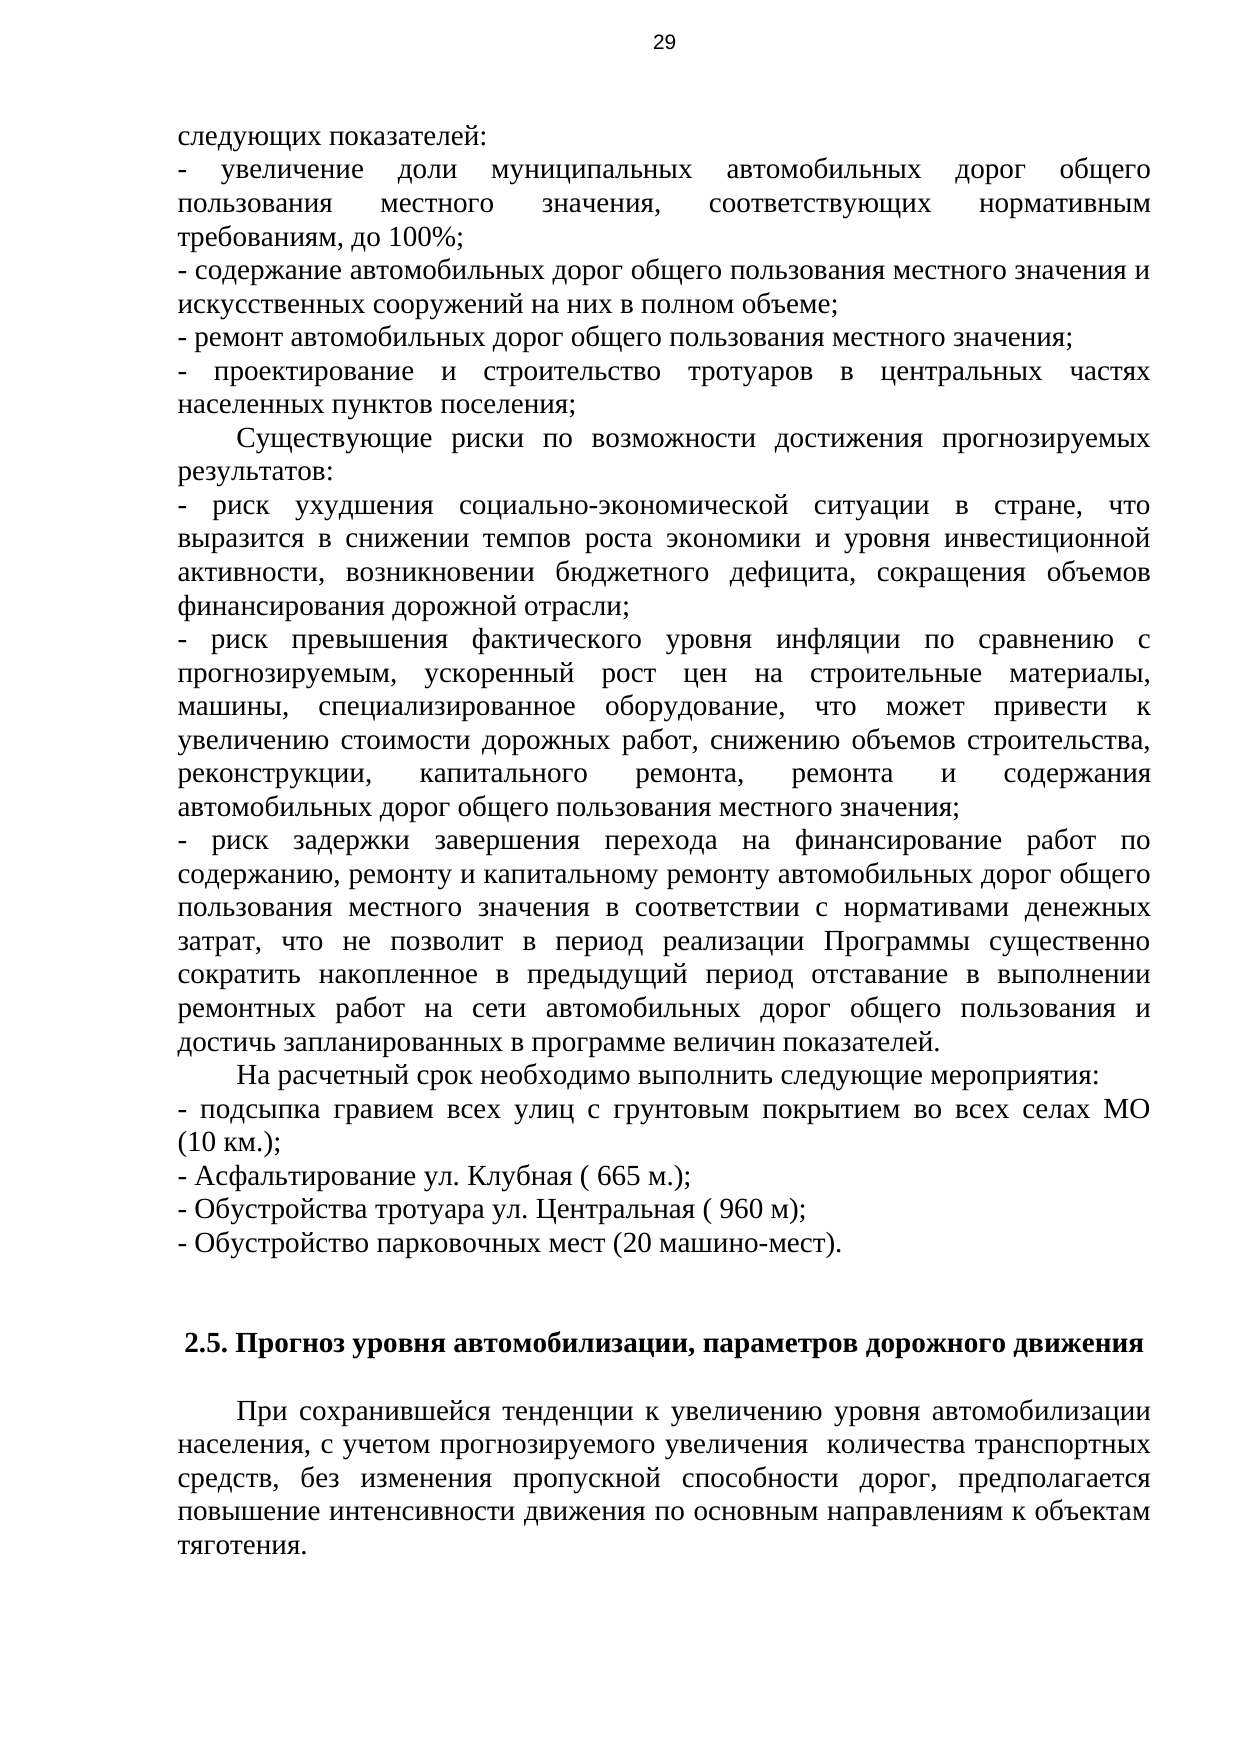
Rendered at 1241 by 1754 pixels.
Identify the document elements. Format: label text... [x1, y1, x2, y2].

text - проектирование и строительство тротуаров в центральных частях населенных пунктов поселения; [177, 353, 1152, 420]
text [177, 118, 1152, 152]
text - Обустройства тротуара ул. Центральная ( 960 м); [177, 1191, 1152, 1225]
text - подсыпка гравием всех улиц с грунтовым покрытием во всех селах МО (10 км.); [177, 1091, 1152, 1158]
text - ремонт автомобильных дорог общего пользования местного значения; [177, 319, 1152, 353]
text - увеличение доли муниципальных автомобильных дорог общего пользования местного значения, соответствующих нормативным требованиям, до 100%; [177, 152, 1152, 252]
text - Асфальтирование ул. Клубная ( 665 м.); [177, 1158, 1152, 1191]
text - риск задержки завершения перехода на финансирование работ по содержанию, ремонту и капитальному ремонту автомобильных дорог общего пользования местного значения в соответствии с нормативами денежных затрат, что не позволит в период реализации Программы существенно сократить накопленное в предыдущий период отставание в выполнении ремонтных работ на сети автомобильных дорог общего пользования и достичь запланированных в программе величин показателей. [177, 822, 1152, 1057]
text - риск превышения фактического уровня инфляции по сравнению с прогнозируемым, ускоренный рост цен на строительные материалы, машины, специализированное оборудование, что может привести к увеличению стоимости дорожных работ, снижению объемов строительства, реконструкции, капитального ремонта, ремонта и содержания автомобильных дорог общего пользования местного значения; [177, 621, 1152, 822]
text Существующие риски по возможности достижения прогнозируемых результатов: [177, 420, 1152, 487]
text 2.5. Прогноз уровня автомобилизации, параметров дорожного движения [177, 1326, 1152, 1359]
text - содержание автомобильных дорог общего пользования местного значения и искусственных сооружений на них в полном объеме; [177, 252, 1152, 319]
text - риск ухудшения социально-экономической ситуации в стране, что выразится в снижении темпов роста экономики и уровня инвестиционной активности, возникновении бюджетного дефицита, сокращения объемов финансирования дорожной отрасли; [177, 487, 1152, 621]
text - Обустройство парковочных мест (20 машино-мест). [177, 1225, 1152, 1258]
text При сохранившейся тенденции к увеличению уровня автомобилизации населения, с учетом прогнозируемого увеличения количества транспортных средств, без изменения пропускной способности дорог, предполагается повышение интенсивности движения по основным направлениям к объектам тяготения. [177, 1393, 1152, 1560]
text На расчетный срок необходимо выполнить следующие мероприятия: [177, 1057, 1152, 1091]
